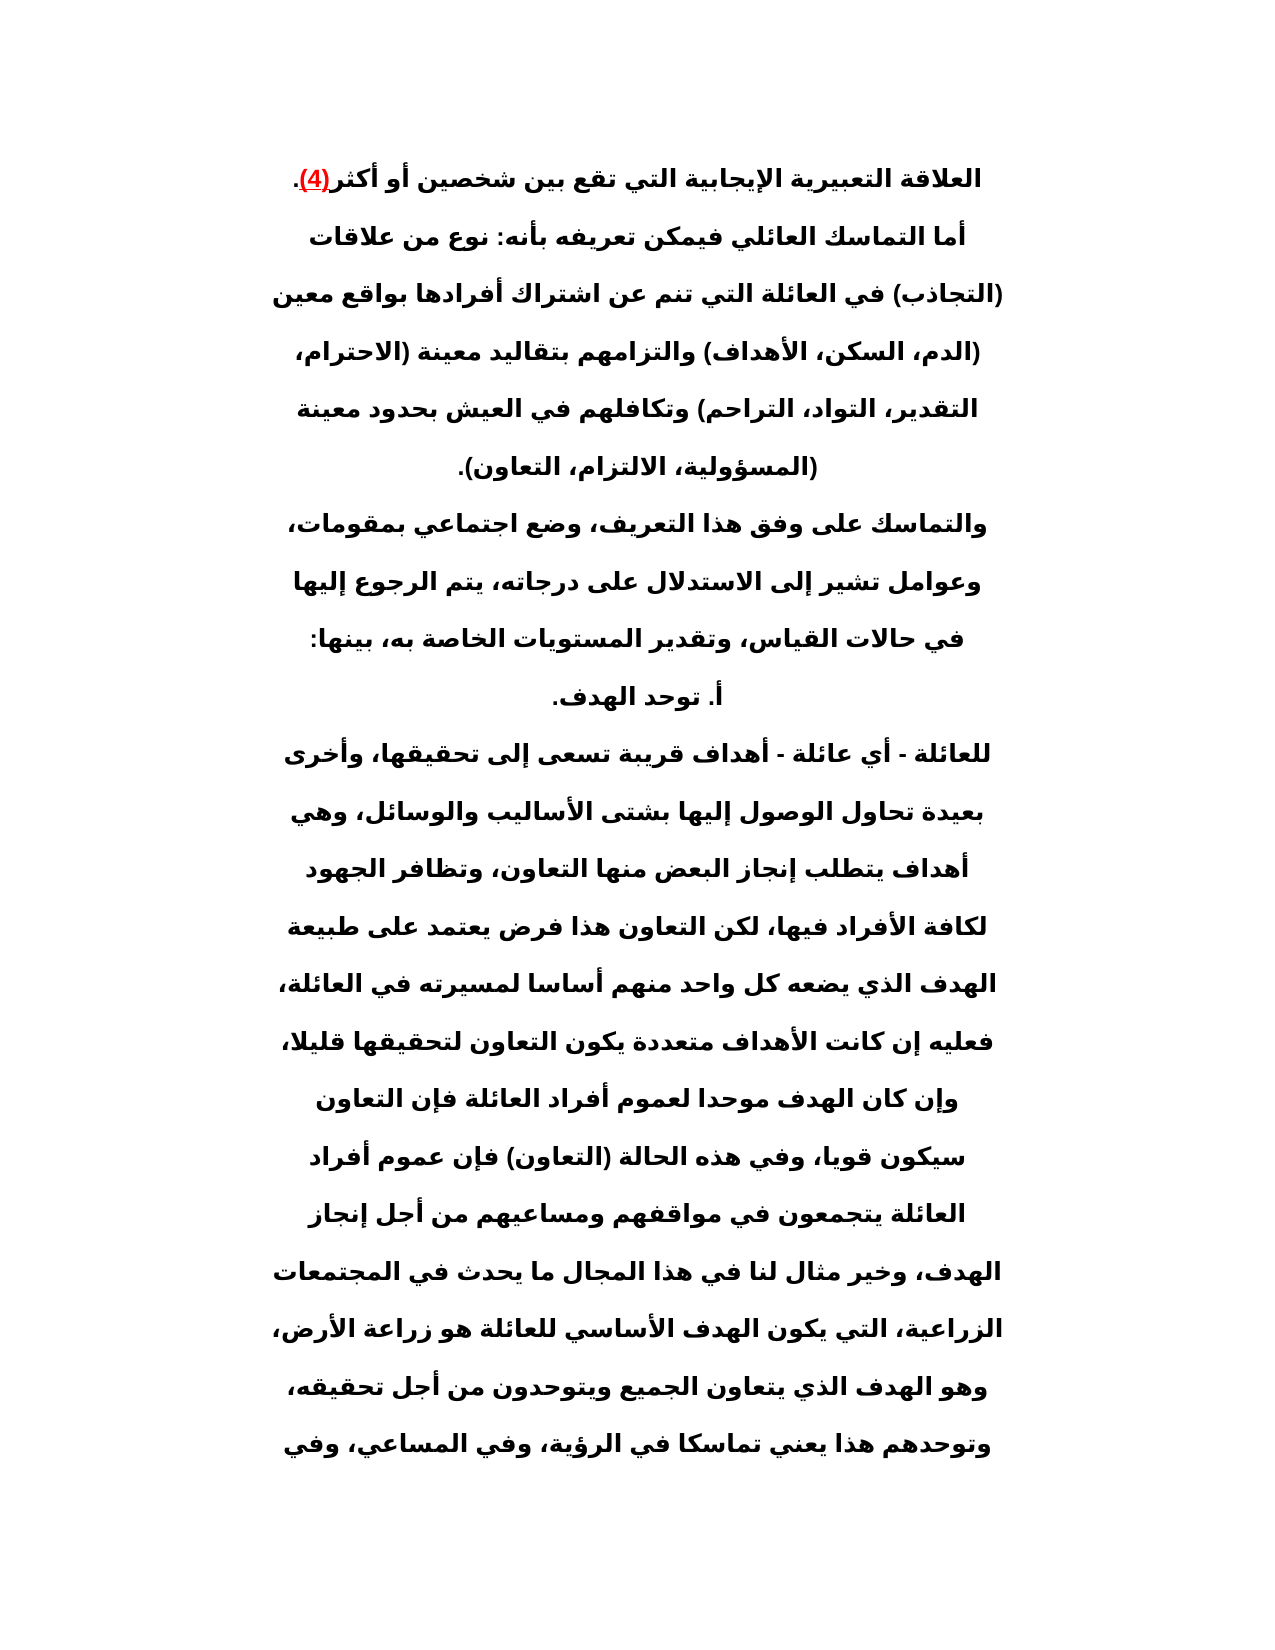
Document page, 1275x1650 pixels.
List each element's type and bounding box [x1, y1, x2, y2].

table_cell [248, 150, 1027, 1466]
